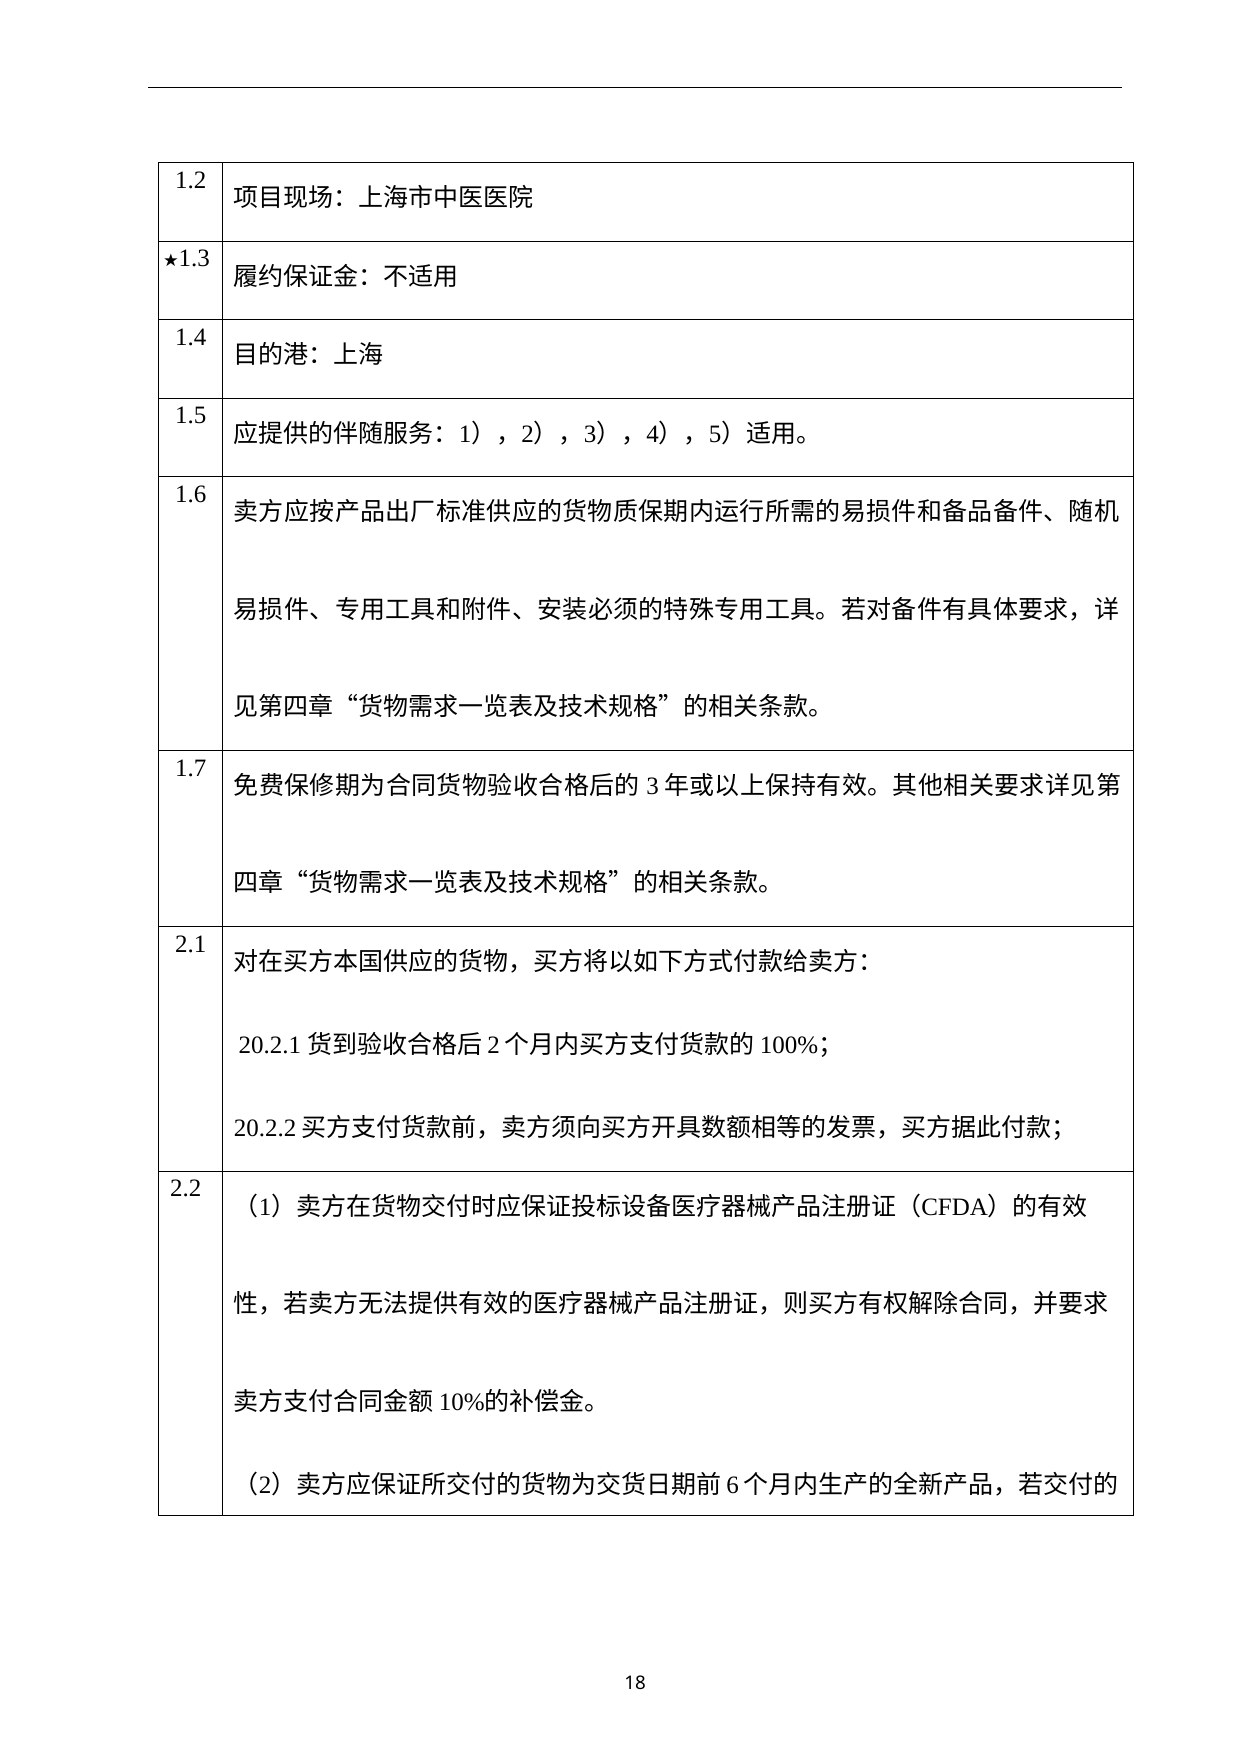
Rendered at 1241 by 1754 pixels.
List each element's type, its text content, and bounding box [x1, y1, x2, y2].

table_cell 应提供的伴随服务：1），2），3），4），5）适用。 [223, 399, 1133, 476]
table_cell 卖方应按产品出厂标准供应的货物质保期内运行所需的易损件和备品备件、随机易损件、专用工具和附件、安装必须的特殊专用工具。若对备件有具体要求，详见第四章“货物需求一览表及技术规格”的相关条款。 [223, 477, 1133, 750]
table_cell 1.6 [159, 477, 222, 750]
table_cell 1.7 [159, 751, 222, 926]
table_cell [223, 1172, 1133, 1515]
table_cell 履约保证金：不适用 [223, 242, 1133, 319]
table_cell 项目现场：上海市中医医院 [223, 163, 1133, 241]
table_cell 1.4 [159, 320, 222, 398]
table_cell 免费保修期为合同货物验收合格后的3年或以上保持有效。其他相关要求详见第四章“货物需求一览表及技术规格”的相关条款。 [223, 751, 1133, 926]
table_cell 1.5 [159, 399, 222, 476]
table_cell 2.1 [159, 927, 222, 1171]
table_cell 1.2 [159, 163, 222, 241]
table_cell 目的港：上海 [223, 320, 1133, 398]
table_cell 对在买方本国供应的货物，买方将以如下方式付款给卖方： 20.2.1 货到验收合格后2个月内买方支付货款的100%； 20.2.2买方支付货款前，卖方须向买方开具数额相等的发票，买方据此付款； [223, 927, 1133, 1171]
table_cell 2.2 [159, 1172, 222, 1515]
table_cell ★1.3 [159, 242, 222, 319]
